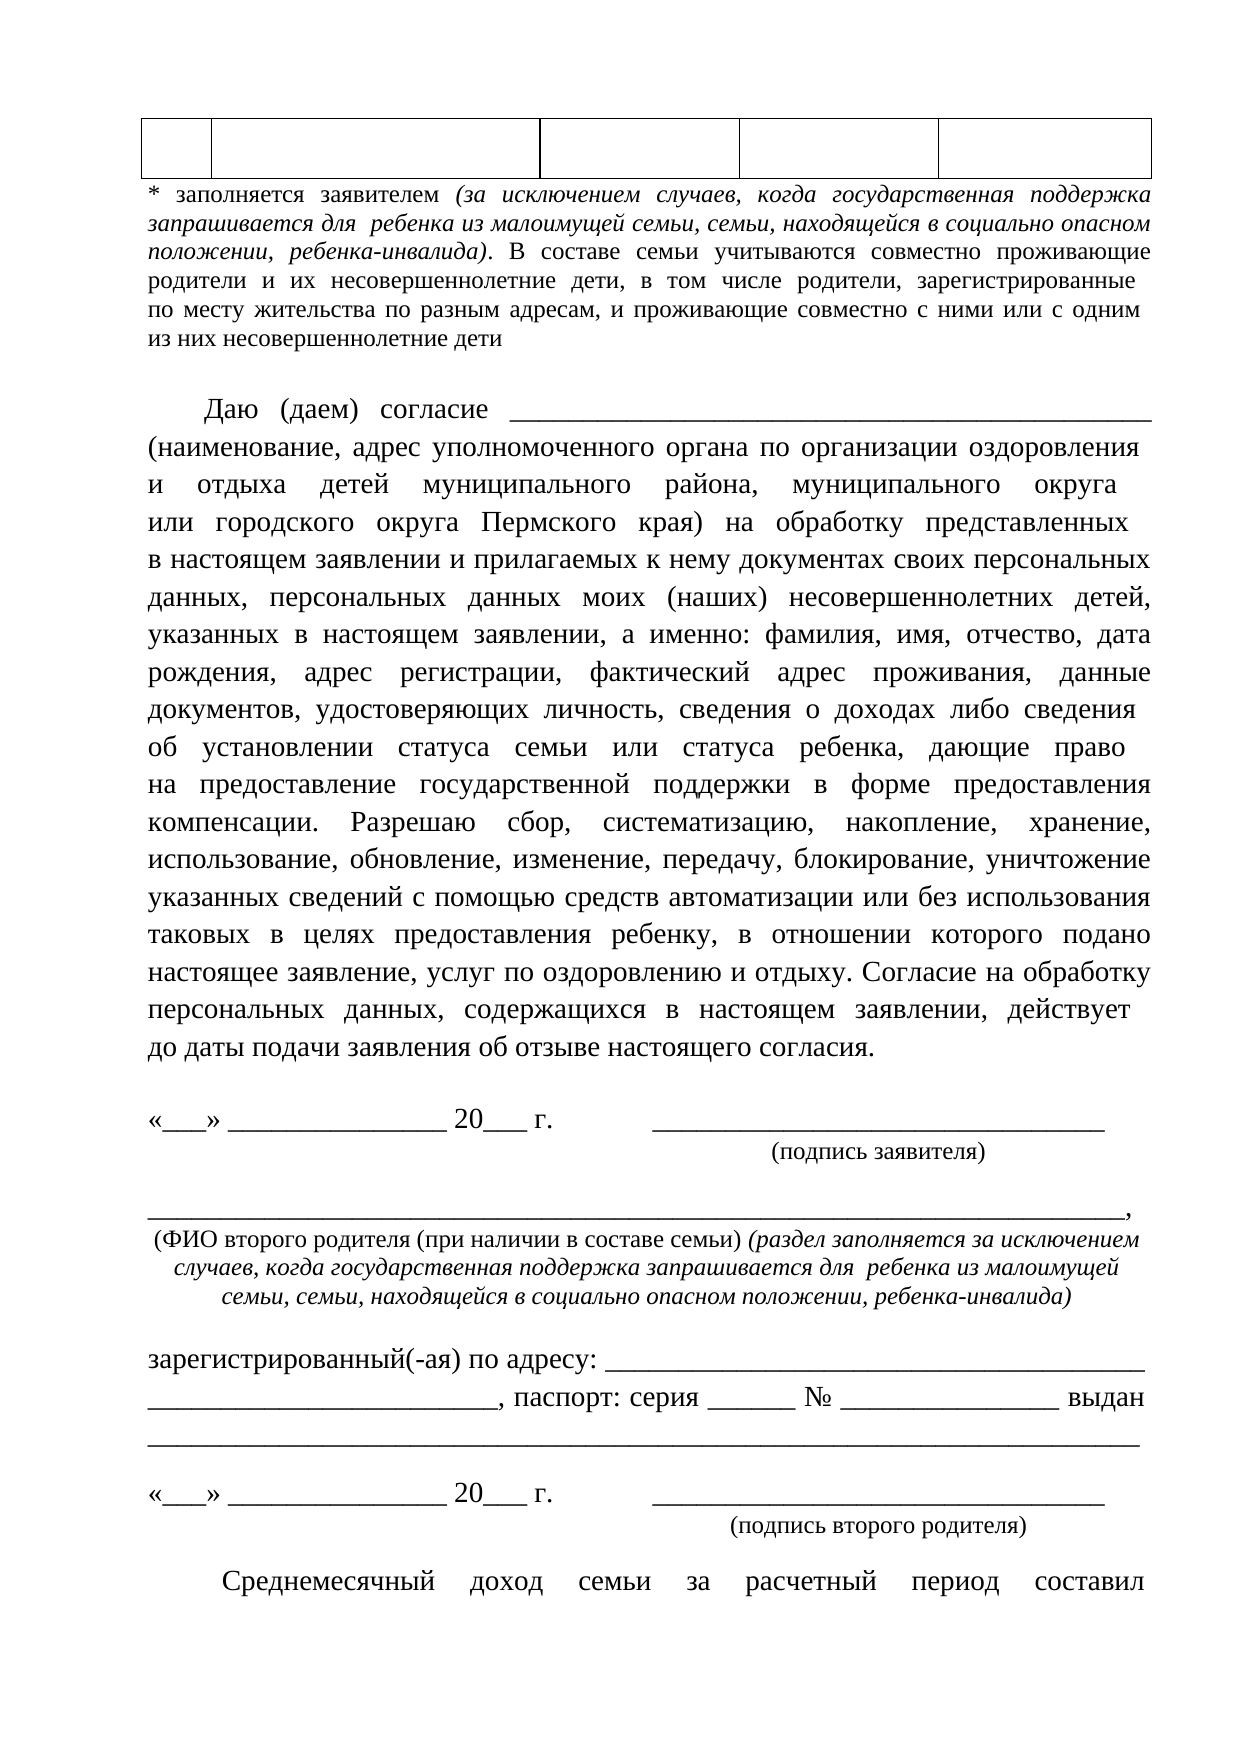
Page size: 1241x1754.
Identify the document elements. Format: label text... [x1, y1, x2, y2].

table_cell ___________________________________________________________________, (ФИО второго родителя (при наличии в составе семьи) (раздел заполняется за исключением случаев, когда государственная поддержка запрашивается для ребенка из малоимущей семьи, семьи, находящейся в социально опасном положении, ребенка-инвалида) зарегистрированный(-ая) по адресу: _____________________________________ ________________________, паспорт: серия ______ № _______________ выдан ____________________________________________________________________ [141, 1176, 1152, 1462]
table_cell [142, 119, 211, 178]
table_cell _______________________________ (подпись второго родителя) [605, 1462, 1152, 1549]
table_cell [212, 119, 539, 178]
table_header «___» _______________ 20___ г. [141, 1088, 605, 1176]
table_cell [939, 119, 1151, 178]
table_header _______________________________ (подпись заявителя) [605, 1088, 1152, 1176]
text * заполняется заявителем (за исключением случаев, когда государственная поддержка запрашивается для ребенка из малоимущей семьи, семьи, находящейся в социально опасном положении, ребенка-инвалида). В составе семьи учитываются совместно проживающие родители и их несовершеннолетние дети, в том числе родители, зарегистрированные по месту жительства по разным адресам, и проживающие совместно с ними или с одним из них несовершеннолетние дети [148, 179, 1152, 351]
text Даю (даем) согласие ____________________________________________ (наименование, адрес уполномоченного органа по организации оздоровления и отдыха детей муниципального района, муниципального округа или городского округа Пермского края) на обработку представленных в настоящем заявлении и прилагаемых к нему документах своих персональных данных, персональных данных моих (наших) несовершеннолетних детей, указанных в настоящем заявлении, а именно: фамилия, имя, отчество, дата рождения, адрес регистрации, фактический адрес проживания, данные документов, удостоверяющих личность, сведения о доходах либо сведения об установлении статуса семьи или статуса ребенка, дающие право на предоставление государственной поддержки в форме предоставления компенсации. Разрешаю сбор, систематизацию, накопление, хранение, использование, обновление, изменение, передачу, блокирование, уничтожение указанных сведений с помощью средств автоматизации или без использования таковых в целях предоставления ребенку, в отношении которого подано настоящее заявление, услуг по оздоровлению и отдыху. Согласие на обработку персональных данных, содержащихся в настоящем заявлении, действует до даты подачи заявления об отзыве настоящего согласия. [148, 389, 1152, 1064]
table_cell «___» _______________ 20___ г. [141, 1462, 605, 1549]
table_cell [740, 119, 938, 178]
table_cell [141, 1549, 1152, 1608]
table_cell [541, 119, 739, 178]
